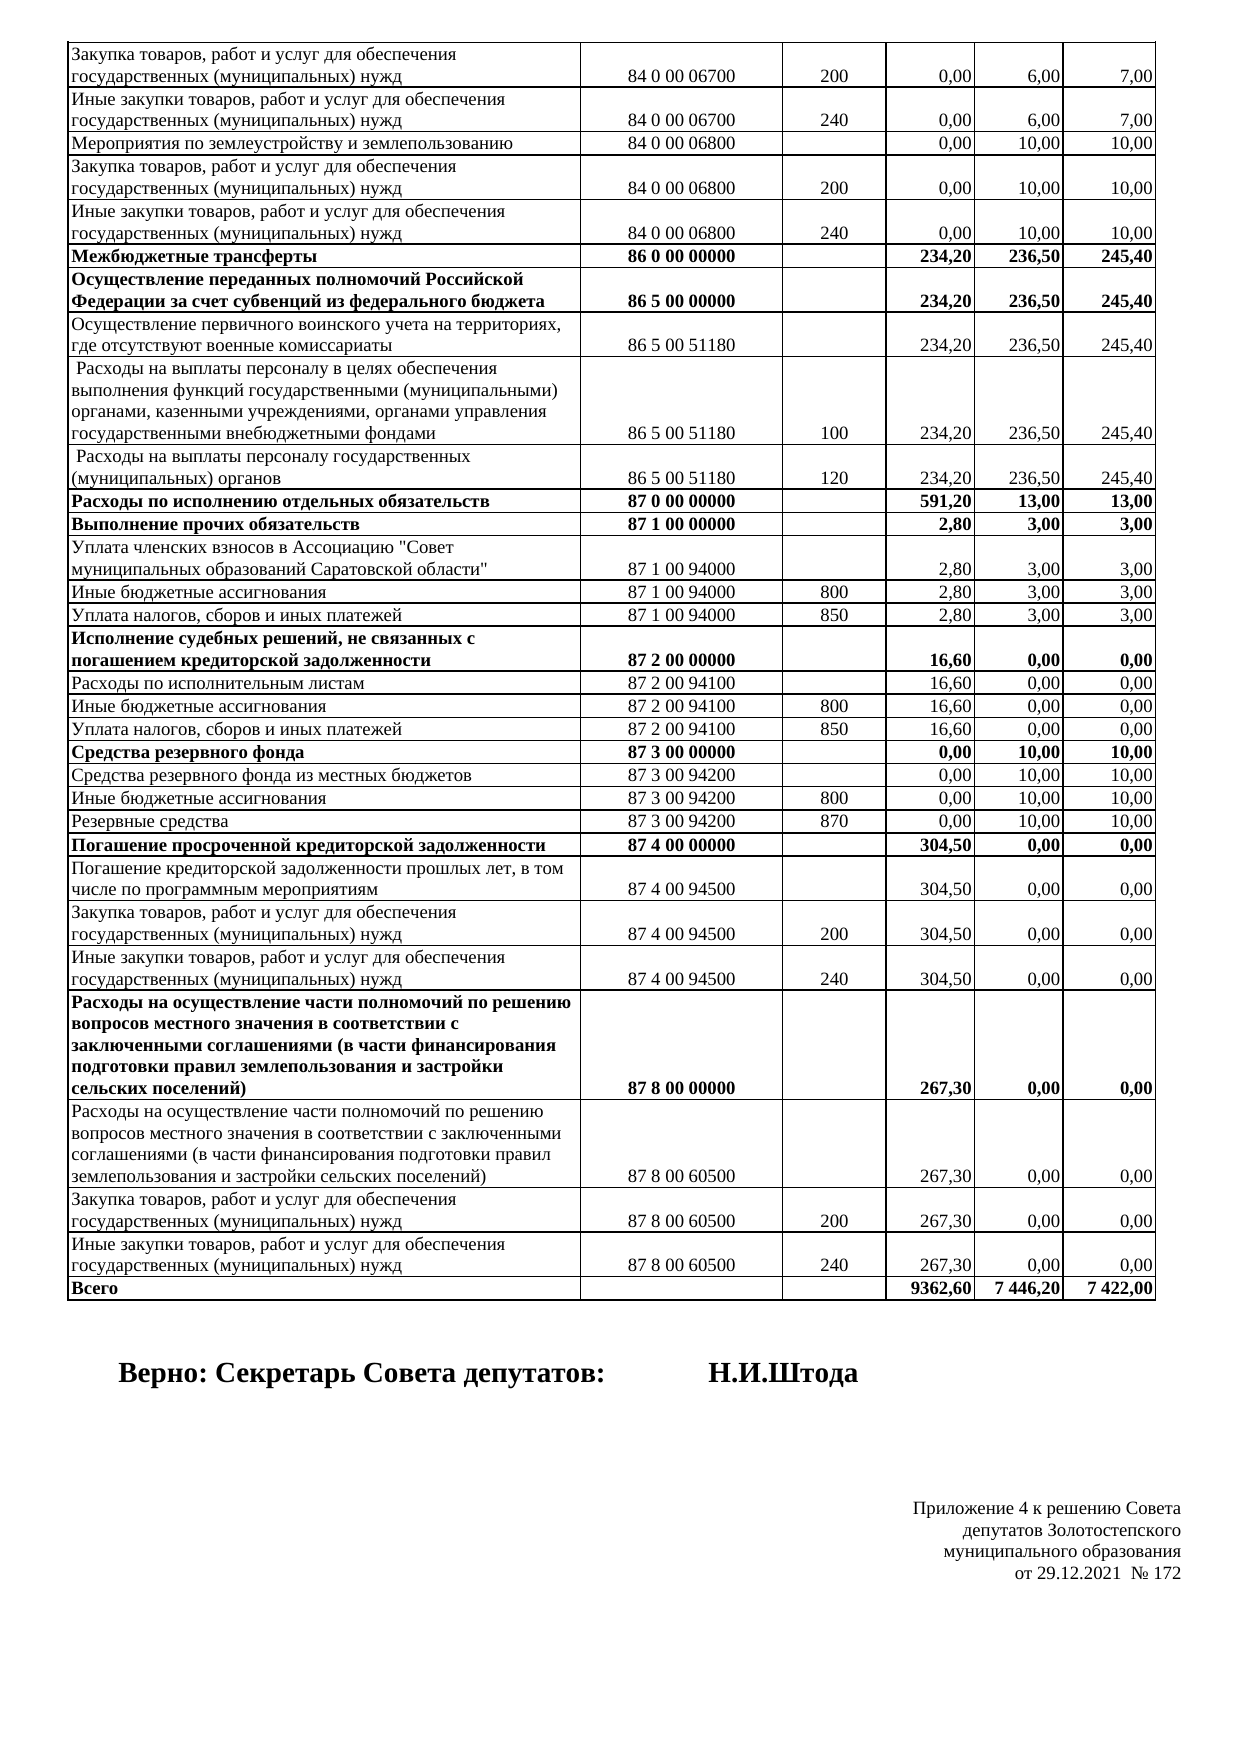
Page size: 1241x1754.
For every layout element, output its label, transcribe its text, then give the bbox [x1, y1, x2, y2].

table_cell 84 0 00 06800 [581, 200, 782, 243]
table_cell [69, 88, 580, 131]
table_cell 0,00 [887, 764, 974, 786]
table_cell 267,30 [887, 1188, 974, 1231]
table_cell 87 1 00 00000 [581, 513, 782, 534]
table_cell 800 [783, 695, 885, 716]
table_cell 0,00 [975, 991, 1062, 1098]
table_cell 0,00 [1064, 946, 1155, 989]
table_cell 10,00 [1064, 156, 1155, 198]
table_cell 2,80 [887, 513, 974, 534]
table_cell [783, 857, 885, 900]
table_cell 3,00 [975, 581, 1062, 602]
table_cell Расходы на выплаты персоналу в целях обеспечения выполнения функций государственными (муниципальными) органами, казенными учреждениями, органами управления государственными внебюджетными фондами [69, 357, 580, 443]
table_cell 0,00 [975, 857, 1062, 900]
table_cell 245,40 [1064, 445, 1155, 488]
table_cell [783, 132, 885, 154]
table_cell 0,00 [1064, 672, 1155, 693]
text депутатов Золотостепского [118, 1518, 1181, 1540]
table_cell 200 [783, 901, 885, 944]
table_cell 0,00 [887, 811, 974, 832]
table_cell 3,00 [975, 604, 1062, 625]
table_cell 86 5 00 00000 [581, 268, 782, 311]
table_cell Погашение кредиторской задолженности прошлых лет, в том числе по программным мероприятиям [69, 857, 580, 900]
table_cell 10,00 [975, 764, 1062, 786]
table_cell 7 422,00 [1064, 1277, 1155, 1299]
table_cell 0,00 [887, 741, 974, 763]
table_cell 267,30 [887, 1100, 974, 1186]
table_cell [783, 490, 885, 511]
table_cell Иные закупки товаров, работ и услуг для обеспечения государственных (муниципальных) нужд [69, 200, 580, 243]
table_cell 800 [783, 581, 885, 602]
table_cell 10,00 [975, 741, 1062, 763]
table_cell 850 [783, 604, 885, 625]
table_cell 7 446,20 [975, 1277, 1062, 1299]
table_cell 0,00 [887, 787, 974, 809]
table_cell 13,00 [1064, 490, 1155, 511]
table_cell 0,00 [1064, 627, 1155, 670]
table_cell 10,00 [1064, 811, 1155, 832]
table_cell 800 [783, 787, 885, 809]
text Приложение 4 к решению Совета [118, 1497, 1181, 1518]
table_cell 87 2 00 94100 [581, 718, 782, 739]
table_cell 87 3 00 94200 [581, 764, 782, 786]
table_cell 0,00 [1064, 718, 1155, 739]
table_cell Выполнение прочих обязательств [69, 513, 580, 534]
table_cell 86 5 00 51180 [581, 313, 782, 356]
table_cell [783, 627, 885, 670]
table_cell [783, 741, 885, 763]
table_cell 200 [783, 43, 885, 86]
table_cell 3,00 [975, 513, 1062, 534]
table_cell 87 1 00 94000 [581, 581, 782, 602]
table_cell [783, 672, 885, 693]
table_cell 0,00 [975, 946, 1062, 989]
table_cell 0,00 [975, 901, 1062, 944]
table_cell 234,20 [887, 313, 974, 356]
table_cell 236,50 [975, 357, 1062, 443]
table_cell 240 [783, 88, 885, 131]
table_cell 87 8 00 60500 [581, 1100, 782, 1186]
table_cell 87 2 00 94100 [581, 672, 782, 693]
table_cell 87 2 00 94100 [581, 695, 782, 716]
table_cell [783, 1277, 885, 1299]
table_cell 10,00 [975, 200, 1062, 243]
table_cell [783, 834, 885, 855]
table_cell 10,00 [975, 787, 1062, 809]
table_cell 3,00 [975, 536, 1062, 579]
table_cell 87 2 00 00000 [581, 627, 782, 670]
table_cell 0,00 [887, 88, 974, 131]
table_cell 245,40 [1064, 313, 1155, 356]
table_cell 0,00 [1064, 901, 1155, 944]
table_cell [783, 991, 885, 1098]
table_cell Иные закупки товаров, работ и услуг для обеспечения государственных (муниципальных) нужд [69, 946, 580, 989]
table_cell Уплата налогов, сборов и иных платежей [69, 718, 580, 739]
table_cell 3,00 [1064, 536, 1155, 579]
table_cell [783, 536, 885, 579]
table_cell 87 3 00 94200 [581, 787, 782, 809]
table_cell 16,60 [887, 672, 974, 693]
table_cell 0,00 [1064, 1100, 1155, 1186]
table_cell 87 4 00 94500 [581, 857, 782, 900]
table_cell 120 [783, 445, 885, 488]
table_cell 245,40 [1064, 268, 1155, 311]
table_cell 0,00 [975, 695, 1062, 716]
table_cell Расходы на выплаты персоналу государственных (муниципальных) органов [69, 445, 580, 488]
table_cell 304,50 [887, 857, 974, 900]
table_cell 0,00 [1064, 991, 1155, 1098]
table_cell 87 8 00 00000 [581, 991, 782, 1098]
table_cell 87 8 00 60500 [581, 1233, 782, 1276]
table_cell 87 0 00 00000 [581, 490, 782, 511]
table_cell 234,20 [887, 245, 974, 266]
table_cell 0,00 [1064, 1233, 1155, 1276]
table_cell 10,00 [975, 156, 1062, 198]
table_cell 0,00 [975, 1233, 1062, 1276]
table_cell Закупка товаров, работ и услуг для обеспечения государственных (муниципальных) нужд [69, 156, 580, 198]
table_cell Всего [69, 1277, 580, 1299]
table_cell 234,20 [887, 357, 974, 443]
table_cell 0,00 [1064, 834, 1155, 855]
table_cell 6,00 [975, 88, 1062, 131]
table_cell [581, 1277, 782, 1299]
table_cell 10,00 [1064, 132, 1155, 154]
table_cell 13,00 [975, 490, 1062, 511]
table_cell 304,50 [887, 834, 974, 855]
table_cell 234,20 [887, 445, 974, 488]
table_cell 240 [783, 1233, 885, 1276]
table_cell 10,00 [1064, 741, 1155, 763]
table_cell Расходы на осуществление части полномочий по решению вопросов местного значения в соответствии с заключенными соглашениями (в части финансирования подготовки правил землепользования и застройки сельских поселений) [69, 991, 580, 1098]
table_cell [783, 513, 885, 534]
table_cell Иные бюджетные ассигнования [69, 695, 580, 716]
table_cell Резервные средства [69, 811, 580, 832]
table_cell 87 4 00 94500 [581, 901, 782, 944]
table_cell 6,00 [975, 43, 1062, 86]
table_cell 870 [783, 811, 885, 832]
table_cell Иные бюджетные ассигнования [69, 581, 580, 602]
table_cell Мероприятия по землеустройству и землепользованию [69, 132, 580, 154]
table_cell [783, 268, 885, 311]
table_cell 86 5 00 51180 [581, 445, 782, 488]
table_cell 304,50 [887, 946, 974, 989]
table_cell 86 0 00 00000 [581, 245, 782, 266]
table_cell Межбюджетные трансферты [69, 245, 580, 266]
table_cell 200 [783, 156, 885, 198]
table_cell 3,00 [1064, 581, 1155, 602]
table_cell [783, 313, 885, 356]
table_cell 84 0 00 06800 [581, 156, 782, 198]
table_cell 84 0 00 06700 [581, 43, 782, 86]
table_cell Расходы по исполнительным листам [69, 672, 580, 693]
table_cell Средства резервного фонда [69, 741, 580, 763]
table_cell 0,00 [887, 156, 974, 198]
table_cell Исполнение судебных решений, не связанных с погашением кредиторской задолженности [69, 627, 580, 670]
table_cell 9362,60 [887, 1277, 974, 1299]
table_cell 0,00 [1064, 1188, 1155, 1231]
table_cell 16,60 [887, 695, 974, 716]
table_cell 236,50 [975, 245, 1062, 266]
table_cell Расходы на осуществление части полномочий по решению вопросов местного значения в соответствии с заключенными соглашениями (в части финансирования подготовки правил землепользования и застройки сельских поселений) [69, 1100, 580, 1186]
table_cell 10,00 [975, 132, 1062, 154]
table_cell Уплата налогов, сборов и иных платежей [69, 604, 580, 625]
table_cell 0,00 [887, 200, 974, 243]
table_cell 87 1 00 94000 [581, 536, 782, 579]
table_cell 16,60 [887, 718, 974, 739]
table_cell 10,00 [1064, 787, 1155, 809]
table_cell 236,50 [975, 313, 1062, 356]
table_cell 850 [783, 718, 885, 739]
table_cell 245,40 [1064, 245, 1155, 266]
table_cell 10,00 [1064, 200, 1155, 243]
table_cell 7,00 [1064, 88, 1155, 131]
table_cell 267,30 [887, 1233, 974, 1276]
table_cell Погашение просроченной кредиторской задолженности [69, 834, 580, 855]
table_cell 86 5 00 51180 [581, 357, 782, 443]
table_cell [783, 245, 885, 266]
table_cell 200 [783, 1188, 885, 1231]
table_cell [783, 1100, 885, 1186]
table_cell 87 4 00 94500 [581, 946, 782, 989]
table_cell 87 3 00 94200 [581, 811, 782, 832]
table_cell 267,30 [887, 991, 974, 1098]
table_cell 236,50 [975, 445, 1062, 488]
table_cell 0,00 [887, 132, 974, 154]
text Верно: Секретарь Совета депутатов: Н.И.Штода [118, 1356, 1181, 1389]
table_cell 0,00 [975, 718, 1062, 739]
table_cell 87 8 00 60500 [581, 1188, 782, 1231]
table_cell [783, 764, 885, 786]
table_cell 3,00 [1064, 513, 1155, 534]
table_cell 84 0 00 06700 [581, 88, 782, 131]
table_cell 245,40 [1064, 357, 1155, 443]
table_cell 2,80 [887, 604, 974, 625]
table_cell 100 [783, 357, 885, 443]
table_cell Расходы по исполнению отдельных обязательств [69, 490, 580, 511]
table_cell 3,00 [1064, 604, 1155, 625]
table_cell 10,00 [975, 811, 1062, 832]
table_cell Средства резервного фонда из местных бюджетов [69, 764, 580, 786]
table_cell 0,00 [975, 1188, 1062, 1231]
table_cell 0,00 [975, 627, 1062, 670]
table_cell 7,00 [1064, 43, 1155, 86]
table_cell Закупка товаров, работ и услуг для обеспечения государственных (муниципальных) нужд [69, 43, 580, 86]
table_cell 0,00 [887, 43, 974, 86]
text муниципального образования [118, 1540, 1181, 1562]
table_cell 240 [783, 946, 885, 989]
table_cell 236,50 [975, 268, 1062, 311]
table_cell Иные закупки товаров, работ и услуг для обеспечения государственных (муниципальных) нужд [69, 1233, 580, 1276]
table_cell 2,80 [887, 536, 974, 579]
table_cell 0,00 [975, 834, 1062, 855]
table_cell 16,60 [887, 627, 974, 670]
table_cell 10,00 [1064, 764, 1155, 786]
table_cell Осуществление первичного воинского учета на территориях, где отсутствуют военные комиссариаты [69, 313, 580, 356]
table_cell 0,00 [975, 1100, 1062, 1186]
table_cell 87 3 00 00000 [581, 741, 782, 763]
table_cell 0,00 [1064, 857, 1155, 900]
table_cell Осуществление переданных полномочий Российской Федерации за счет субвенций из федерального бюджета [69, 268, 580, 311]
table_cell Уплата членских взносов в Ассоциацию "Совет муниципальных образований Саратовской области" [69, 536, 580, 579]
table_cell 234,20 [887, 268, 974, 311]
table_cell 304,50 [887, 901, 974, 944]
text от 29.12.2021 № 172 [118, 1562, 1181, 1583]
table_cell 0,00 [975, 672, 1062, 693]
table_cell 0,00 [1064, 695, 1155, 716]
table_cell 84 0 00 06800 [581, 132, 782, 154]
table_cell 87 4 00 00000 [581, 834, 782, 855]
table_cell 591,20 [887, 490, 974, 511]
table_cell 240 [783, 200, 885, 243]
table_cell 87 1 00 94000 [581, 604, 782, 625]
table_cell Иные бюджетные ассигнования [69, 787, 580, 809]
table_cell 2,80 [887, 581, 974, 602]
table_cell Закупка товаров, работ и услуг для обеспечения государственных (муниципальных) нужд [69, 1188, 580, 1231]
table_cell Закупка товаров, работ и услуг для обеспечения государственных (муниципальных) нужд [69, 901, 580, 944]
